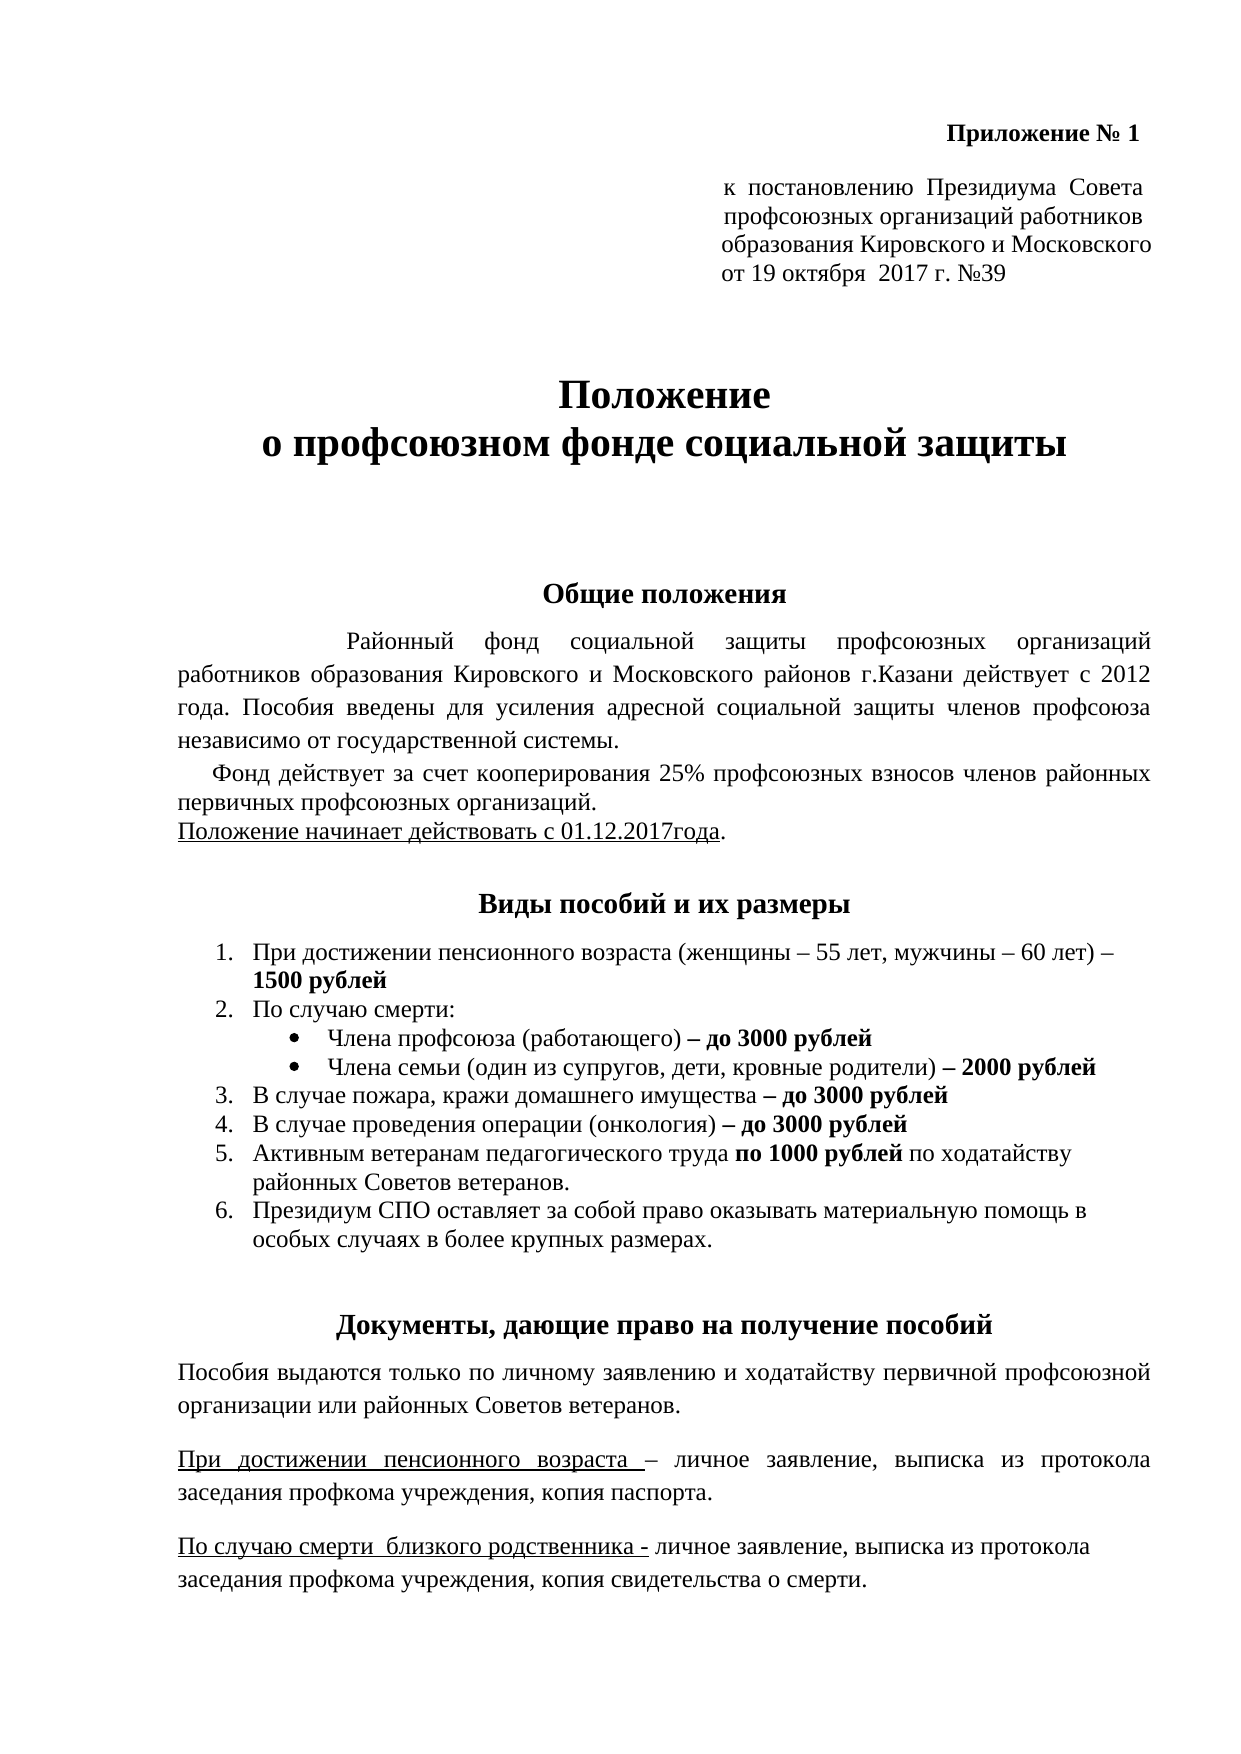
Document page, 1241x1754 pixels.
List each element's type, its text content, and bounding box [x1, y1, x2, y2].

list В случае проведения операции (онкология) – до 3000 рублей [215, 1109, 1152, 1138]
text о профсоюзном фонде социальной защиты [177, 417, 1152, 465]
subtitle Положение [177, 369, 1152, 417]
text Пособия выдаются только по личному заявлению и ходатайству первичной профсоюзной организации или районных Советов ветеранов. [177, 1357, 1152, 1419]
text образования Кировского и Московского [546, 229, 1152, 258]
subtitle Общие положения [177, 576, 1152, 609]
text При достижении пенсионного возраста – личное заявление, выписка из протокола заседания профкома учреждения, копия паспорта. [177, 1444, 1152, 1506]
list Активным ветеранам педагогического труда по 1000 рублей по ходатайству районных Советов ветеранов. [215, 1138, 1152, 1196]
text от 19 октября 2017 г. №39 [177, 258, 1152, 287]
subtitle Документы, дающие право на получение пособий [177, 1307, 1152, 1340]
list Члена семьи (один из супругов, дети, кровные родители) – 2000 рублей [290, 1052, 1152, 1081]
list Члена профсоюза (работающего) – до 3000 рублей [290, 1023, 1152, 1052]
text По случаю смерти близкого родственника - личное заявление, выписка из протокола заседания профкома учреждения, копия свидетельства о смерти. [177, 1531, 1152, 1593]
subtitle Виды пособий и их размеры [177, 886, 1152, 920]
text Районный фонд социальной защиты профсоюзных организаций работников образования Кировского и Московского районов г.Казани действует с 2012 года. Пособия введены для усиления адресной социальной защиты членов профсоюза независимо от государственной системы. [177, 626, 1152, 754]
list По случаю смерти: [215, 994, 1152, 1023]
list При достижении пенсионного возраста (женщины – 55 лет, мужчины – 60 лет) – 1500 рублей [215, 937, 1152, 994]
list Президиум СПО оставляет за собой право оказывать материальную помощь в особых случаях в более крупных размерах. [215, 1196, 1152, 1253]
text Приложение № 1 [472, 118, 1152, 147]
list В случае пожара, кражи домашнего имущества – до 3000 рублей [215, 1081, 1152, 1109]
text Положение начинает действовать с 01.12.2017года. [177, 816, 1152, 845]
text профсоюзных организаций работников [546, 201, 1152, 229]
text Фонд действует за счет кооперирования 25% профсоюзных взносов членов районных первичных профсоюзных организаций. [177, 758, 1152, 816]
text к постановлению Президиума Совета [546, 172, 1152, 201]
